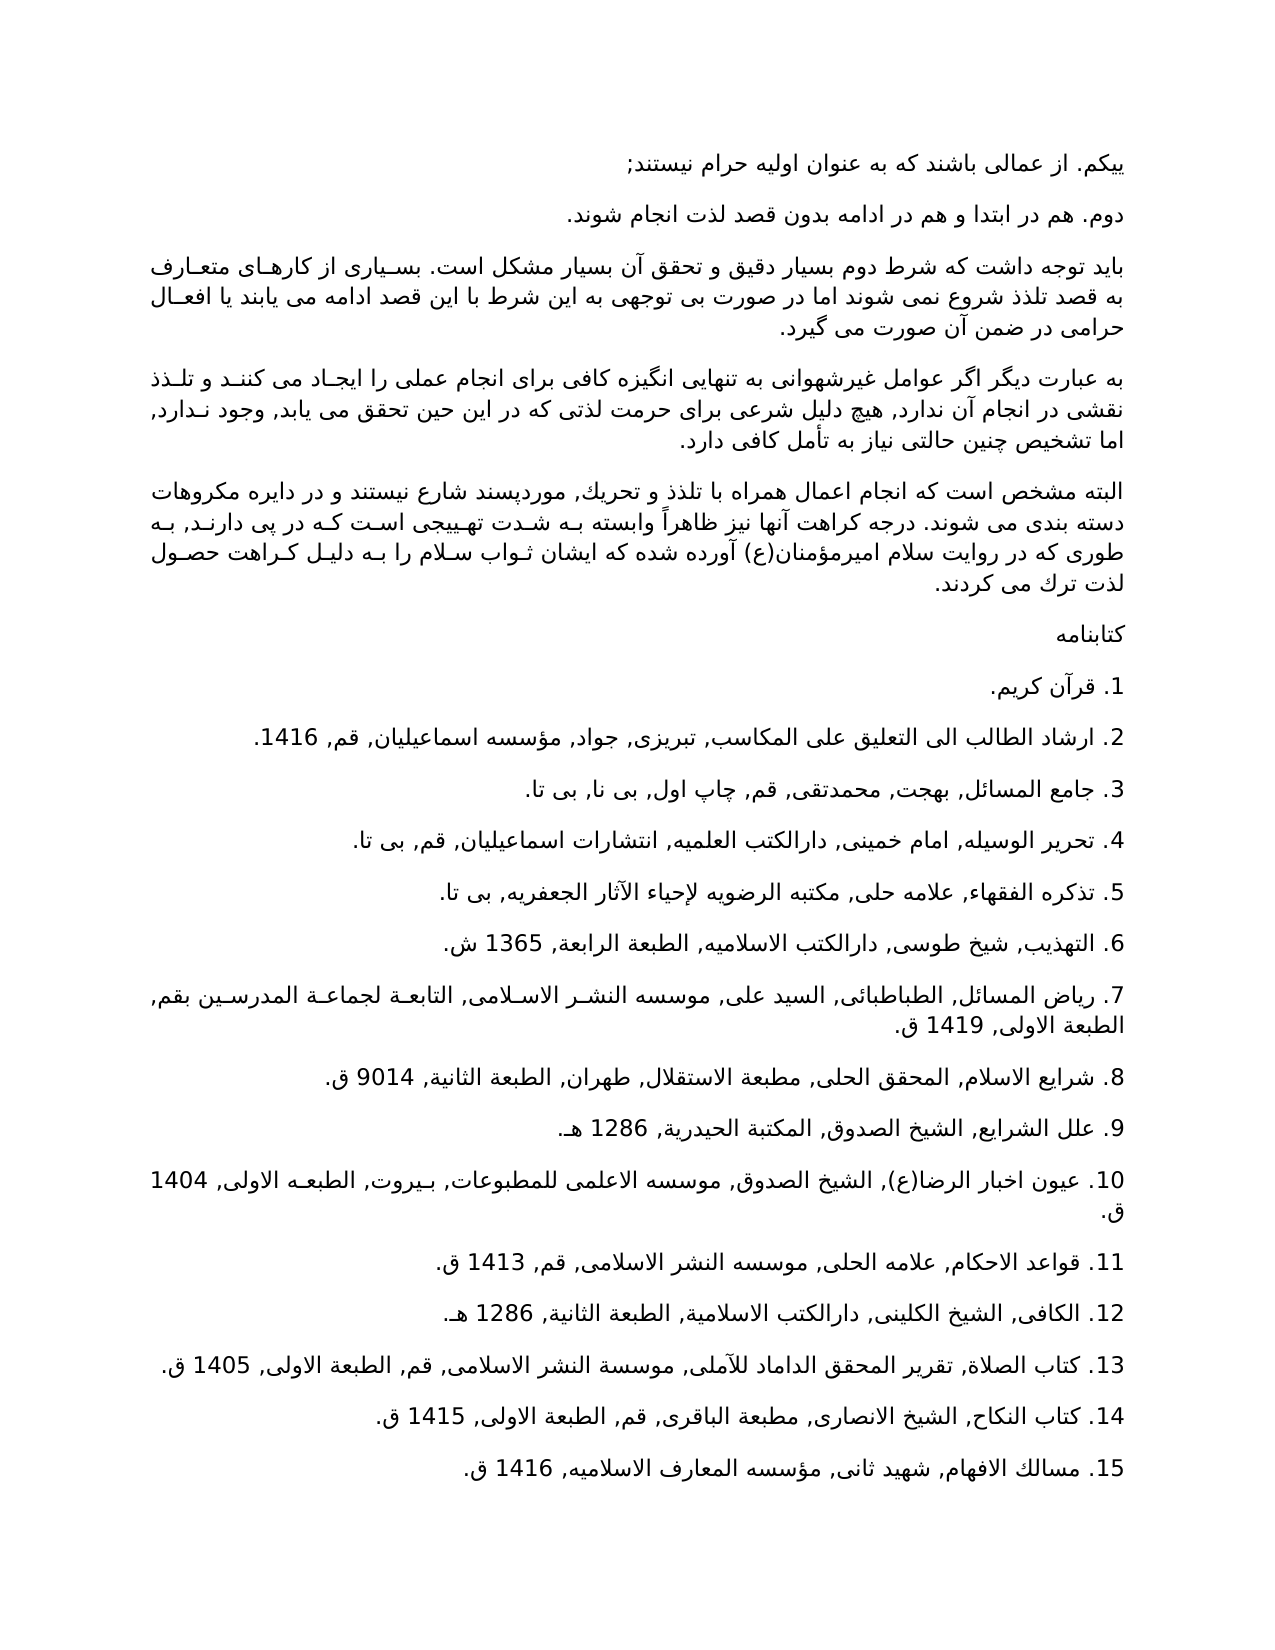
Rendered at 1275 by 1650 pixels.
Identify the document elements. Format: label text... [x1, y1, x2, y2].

text البته مشخص است كه انجام اعمال همراه با تلذذ و تحريك, موردپسند شارع نيستند و در دايره مكروهات دسته بندى مى شوند. درجه كراهت آنها نيز ظاهراً وابسته به شدت تهييجى است كه در پى دارند, به طورى كه در روايت سلام اميرمؤمنان(ع) آورده شده كه ايشان ثواب سلام را به دليل كراهت حصول لذت ترك مى كردند. [150, 478, 1125, 597]
text 3. جامع المسائل, بهجت, محمدتقى, قم, چاپ اول, بى نا, بى تا. [150, 776, 1125, 803]
text 8. شرايع الاسلام, المحقق الحلى, مطبعة الاستقلال, طهران, الطبعة الثانية, 9014 ق. [150, 1064, 1125, 1091]
text 12. الكافى, الشيخ الكلينى, دارالكتب الاسلامية, الطبعة الثانية, 1286 هـ. [150, 1300, 1125, 1327]
text دوم. هم در ابتدا و هم در ادامه بدون قصد لذت انجام شوند. [150, 201, 1125, 228]
text 13. كتاب الصلاة, تقرير المحقق الداماد للآملى, موسسة النشر الاسلامى, قم, الطبعة الاولى, 1405 ق. [150, 1352, 1125, 1378]
text 4. تحرير الوسيله, امام خمينى, دارالكتب العلميه, انتشارات اسماعيليان, قم, بى تا. [150, 827, 1125, 854]
text كتابنامه [150, 622, 1125, 648]
text 14. كتاب النكاح, الشيخ الانصارى, مطبعة الباقرى, قم, الطبعة الاولى, 1415 ق. [150, 1403, 1125, 1430]
text 5. تذكره الفقهاء, علامه حلى, مكتبه الرضويه لإحياء الآثار الجعفريه, بى تا. [150, 879, 1125, 906]
text 1. قرآن كريم. [150, 673, 1125, 700]
text 9. علل الشرايع, الشيخ الصدوق, المكتبة الحيدرية, 1286 هـ. [150, 1115, 1125, 1142]
text 11. قواعد الاحكام, علامه الحلى, موسسه النشر الاسلامى, قم, 1413 ق. [150, 1249, 1125, 1276]
text به عبارت ديگر اگر عوامل غيرشهوانى به تنهايى انگيزه كافى براى انجام عملى را ايجاد مى كنند و تلذذ نقشى در انجام آن ندارد, هيچ دليل شرعى براى حرمت لذتى كه در اين حين تحقق مى يابد, وجود ندارد, اما تشخيص چنين حالتى نياز به تأمل كافى دارد. [150, 366, 1125, 453]
text بايد توجه داشت كه شرط دوم بسيار دقيق و تحقق آن بسيار مشكل است. بسيارى از كارهاى متعارف به قصد تلذذ شروع نمى شوند اما در صورت بى توجهى به اين شرط با اين قصد ادامه مى يابند يا افعال حرامى در ضمن آن صورت مى گيرد. [150, 253, 1125, 341]
text 2. ارشاد الطالب الى التعليق على المكاسب, تبريزى, جواد, مؤسسه اسماعيليان, قم, 1416. [150, 724, 1125, 751]
text 15. مسالك الافهام, شهيد ثانى, مؤسسه المعارف الاسلاميه, 1416 ق. [150, 1455, 1125, 1481]
text 6. التهذيب, شيخ طوسى, دارالكتب الاسلاميه, الطبعة الرابعة, 1365 ش. [150, 930, 1125, 957]
text ييكم. از عمالى باشند كه به عنوان اوليه حرام نيستند; [150, 150, 1125, 177]
text 7. رياض المسائل, الطباطبائى, السيد على, موسسه النشر الاسلامى, التابعة لجماعة المدرسين بقم, الطبعة الاولى, 1419 ق. [150, 982, 1125, 1039]
text 10. عيون اخبار الرضا(ع), الشيخ الصدوق, موسسه الاعلمى للمطبوعات, بيروت, الطبعه الاولى, 1404 ق. [150, 1167, 1125, 1224]
